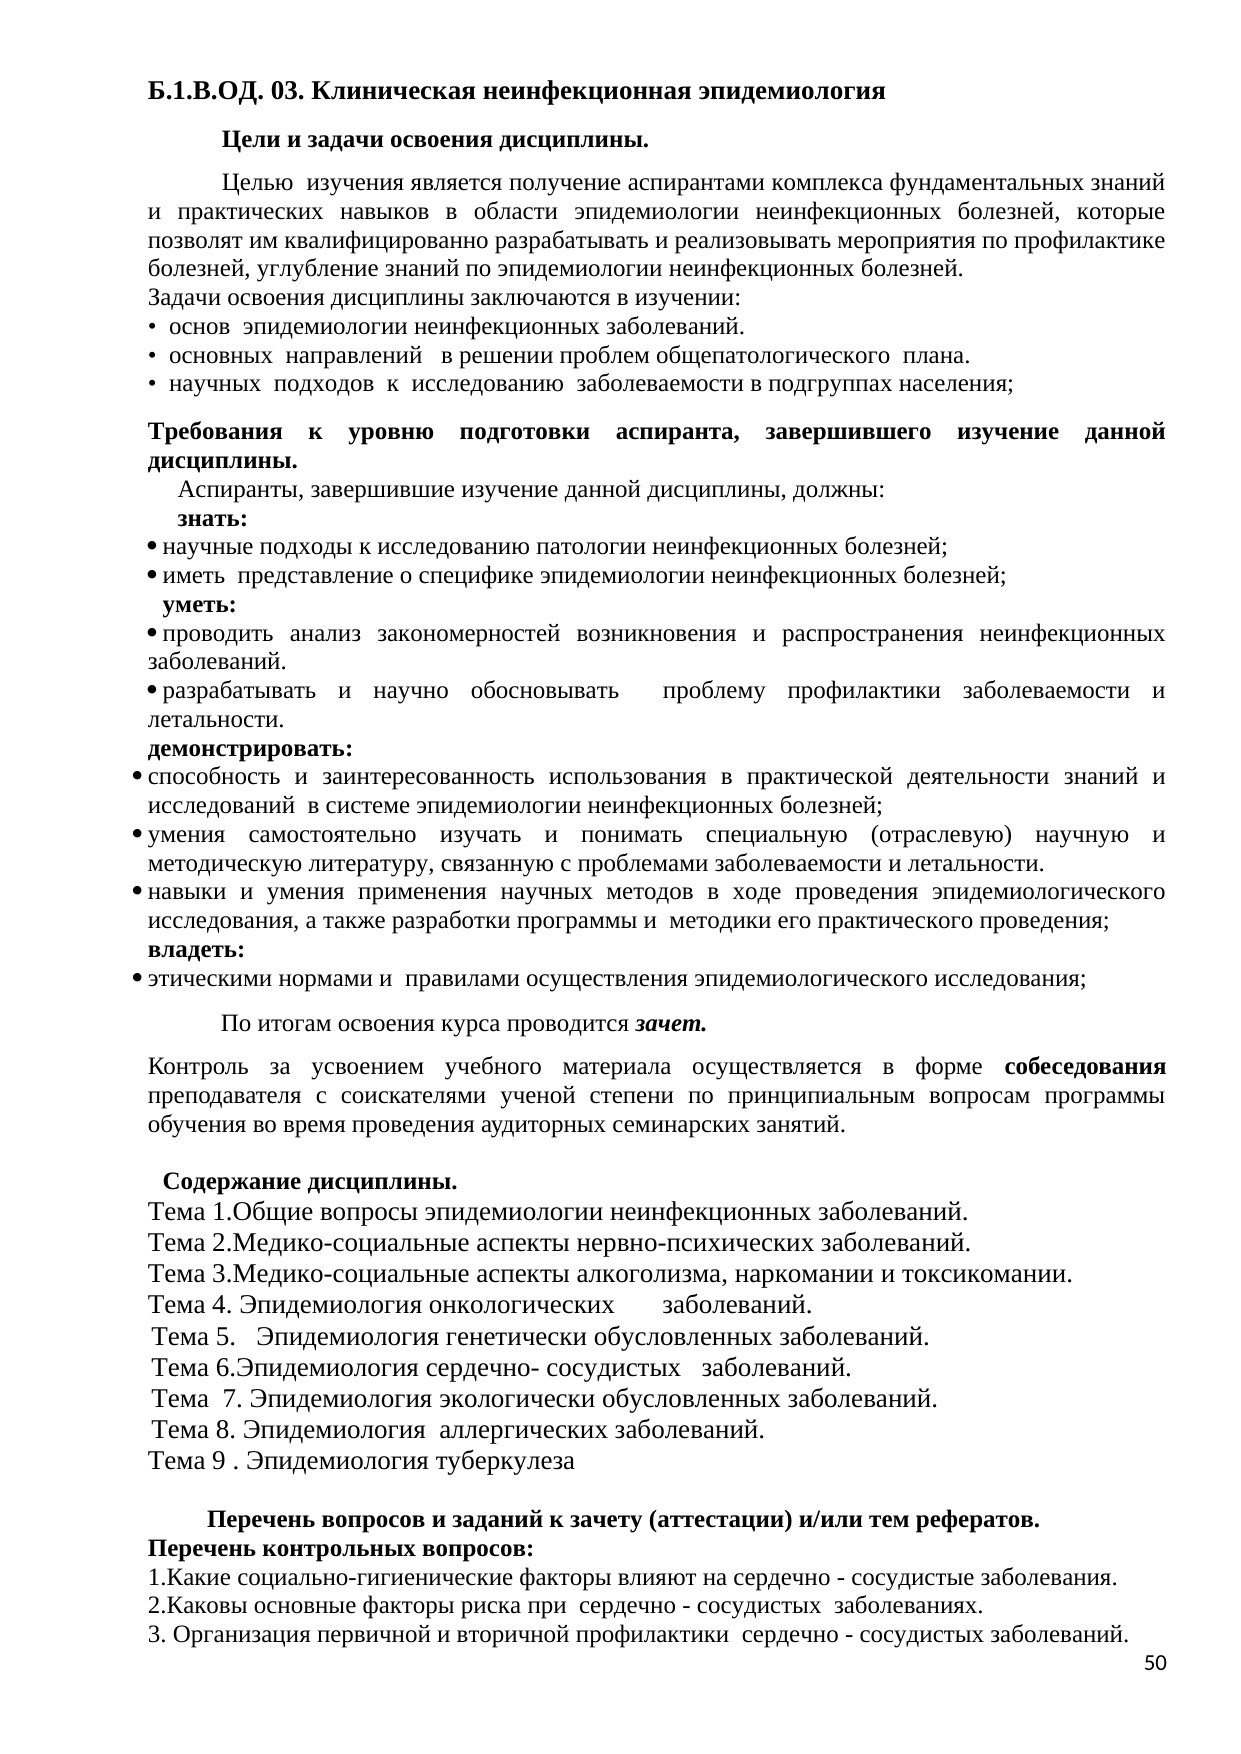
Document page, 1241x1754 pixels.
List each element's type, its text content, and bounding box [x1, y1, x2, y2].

text демонстрировать: [148, 733, 1167, 761]
text Перечень контрольных вопросов: [148, 1533, 1167, 1562]
text владеть: [148, 934, 1167, 963]
text Задачи освоения дисциплины заключаются в изучении: [148, 282, 1167, 311]
list научные подходы к исследованию патологии неинфекционных болезней; [148, 531, 1167, 560]
text Тема 4. Эпидемиология онкологических заболеваний. [148, 1288, 1167, 1320]
text знать: [148, 503, 1167, 531]
text Тема 9 . Эпидемиология туберкулеза [148, 1444, 1167, 1475]
text Тема 1.Общие вопросы эпидемиологии неинфекционных заболеваний. [148, 1195, 1167, 1226]
text Тема 5. Эпидемиология генетически обусловленных заболеваний. [151, 1320, 1167, 1351]
text Б.1.В.ОД. 03. Клиническая неинфекционная эпидемиология [148, 74, 1167, 105]
text • научных подходов к исследованию заболеваемости в подгруппах населения; [148, 368, 1167, 397]
text Содержание дисциплины. [148, 1166, 1167, 1195]
text Тема 7. Эпидемиология экологически обусловленных заболеваний. [151, 1382, 1167, 1413]
text Тема 3.Медико-социальные аспекты алкоголизма, наркомании и токсикомании. [148, 1257, 1167, 1288]
text Целью изучения является получение аспирантами комплекса фундаментальных знаний и практических навыков в области эпидемиологии неинфекционных болезней, которые позволят им квалифицированно разрабатывать и реализовывать мероприятия по профилактике болезней, углубление знаний по эпидемиологии неинфекционных болезней. [148, 167, 1167, 282]
text Контроль за усвоением учебного материала осуществляется в форме собеседования преподавателя с соискателями ученой степени по принципиальным вопросам программы обучения во время проведения аудиторных семинарских занятий. [148, 1051, 1167, 1138]
list этическими нормами и правилами осуществления эпидемиологического исследования; [133, 963, 1167, 991]
text Тема 6.Эпидемиология сердечно- сосудистых заболеваний. [151, 1351, 1167, 1382]
list разрабатывать и научно обосновывать проблему профилактики заболеваемости и летальности. [148, 675, 1167, 733]
text Аспиранты, завершившие изучение данной дисциплины, должны: [148, 474, 1167, 503]
text Перечень вопросов и заданий к зачету (аттестации) и/или тем рефератов. [148, 1504, 1167, 1533]
text Тема 8. Эпидемиология аллергических заболеваний. [151, 1413, 1167, 1444]
list иметь представление о специфике эпидемиологии неинфекционных болезней; [148, 560, 1167, 589]
text Цели и задачи освоения дисциплины. [148, 124, 1167, 153]
text Тема 2.Медико-социальные аспекты нервно-психических заболеваний. [148, 1226, 1167, 1257]
text 3. Организация первичной и вторичной профилактики сердечно - сосудистых заболеваний. [148, 1619, 1167, 1648]
text Требования к уровню подготовки аспиранта, завершившего изучение данной дисциплины. [148, 416, 1167, 474]
text • основ эпидемиологии неинфекционных заболеваний. [148, 311, 1167, 340]
text 1.Какие социально-гигиенические факторы влияют на сердечно - сосудистые заболевания. [148, 1562, 1167, 1590]
text уметь: [162, 589, 1167, 618]
text По итогам освоения курса проводится зачет. [148, 1008, 1167, 1037]
list способность и заинтересованность использования в практической деятельности знаний и исследований в системе эпидемиологии неинфекционных болезней; [133, 761, 1167, 819]
text • основных направлений в решении проблем общепатологического плана. [148, 340, 1167, 368]
text 2.Каковы основные факторы риска при сердечно - сосудистых заболеваниях. [148, 1590, 1167, 1619]
list проводить анализ закономерностей возникновения и распространения неинфекционных заболеваний. [148, 618, 1167, 675]
list умения самостоятельно изучать и понимать специальную (отраслевую) научную и методическую литературу, связанную с проблемами заболеваемости и летальности. [133, 819, 1167, 876]
list навыки и умения применения научных методов в ходе проведения эпидемиологического исследования, а также разработки программы и методики его практического проведения; [133, 876, 1167, 934]
